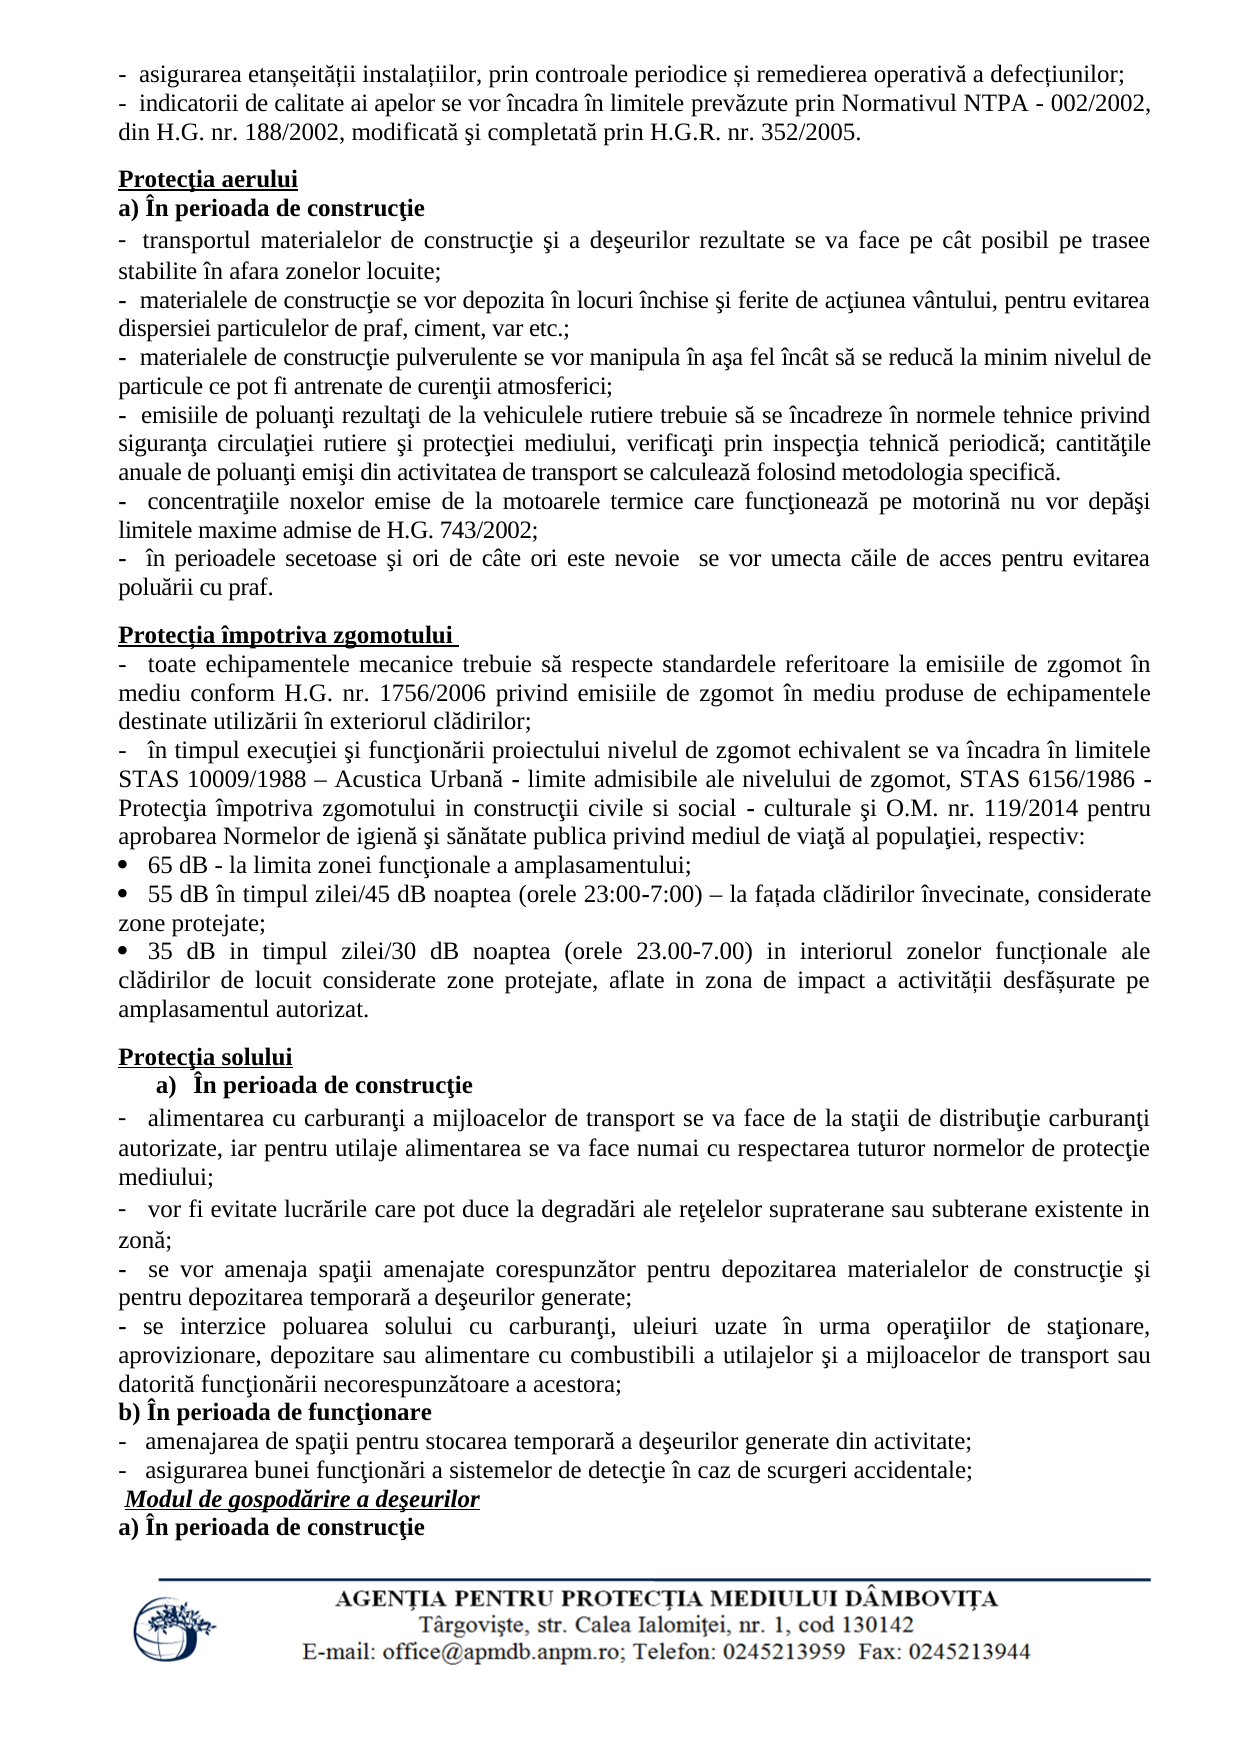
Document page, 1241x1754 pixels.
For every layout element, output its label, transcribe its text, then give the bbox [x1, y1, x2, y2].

text - se interzice poluarea solului cu carburanţi, uleiuri uzate în urma operaţiilor de staţionare, aprovizionare, depozitare sau alimentare cu combustibili a utilajelor şi a mijloacelor de transport sau datorită funcţionării necorespunzătoare a acestora; [118, 1311, 1152, 1397]
text a) În perioada de construcţie [118, 1512, 1152, 1541]
text a) În perioada de construcţie [118, 193, 1152, 222]
text Modul de gospodărire a deşeurilor [29, 1484, 1152, 1512]
text - materialele de construcţie se vor depozita în locuri închise şi ferite de acţiunea vântului, pentru evitarea dispersiei particulelor de praf, ciment, var etc.; [118, 285, 1152, 342]
picture [128, 1571, 1152, 1685]
text Protecţia solului [118, 1042, 1152, 1071]
list alimentarea cu carburanţi a mijloacelor de transport se va face de la staţii de distribuţie carburanţi autorizate, iar pentru utilaje alimentarea se va face numai cu respectarea tuturor normelor de protecţie mediului; [118, 1099, 1152, 1191]
text - emisiile de poluanţi rezultaţi de la vehiculele rutiere trebuie să se încadreze în normele tehnice privind siguranţa circulaţiei rutiere şi protecţiei mediului, verificaţi prin inspecţia tehnică periodică; cantităţile anuale de poluanţi emişi din activitatea de transport se calculează folosind metodologia specifică. [118, 400, 1152, 486]
text - concentraţiile noxelor emise de la motoarele termice care funcţionează pe motorină nu vor depăşi limitele maxime admise de H.G. 743/2002; [118, 486, 1152, 543]
text Protecţia aerului [118, 164, 1152, 193]
text - în perioadele secetoase şi ori de câte ori este nevoie se vor umecta căile de acces pentru evitarea poluării cu praf. [118, 543, 1152, 601]
list În perioada de construcţie [156, 1071, 1152, 1099]
list 35 dB in timpul zilei/30 dB noaptea (orele 23.00-7.00) in interiorul zonelor funcționale ale clădirilor de locuit considerate zone protejate, aflate in zona de impact a activității desfășurate pe amplasamentul autorizat. [118, 936, 1152, 1023]
text - în timpul execuţiei şi funcţionării proiectului nivelul de zgomot echivalent se va încadra în limitele STAS 10009/1988 – Acustica Urbană - limite admisibile ale nivelului de zgomot, STAS 6156/1986 - Protecţia împotriva zgomotului in construcţii civile si social - culturale şi O.M. nr. 119/2014 pentru aprobarea Normelor de igienă şi sănătate publica privind mediul de viaţă al populaţiei, respectiv: [118, 735, 1152, 850]
list 55 dB în timpul zilei/45 dB noaptea (orele 23:00-7:00) – la fațada clădirilor învecinate, considerate zone protejate; [118, 879, 1152, 936]
list 65 dB - la limita zonei funcţionale a amplasamentului; [118, 850, 1152, 879]
text - materialele de construcţie pulverulente se vor manipula în aşa fel încât să se reducă la minim nivelul de particule ce pot fi antrenate de curenţii atmosferici; [118, 342, 1152, 400]
text Protecția împotriva zgomotului [118, 620, 1152, 649]
text - indicatorii de calitate ai apelor se vor încadra în limitele prevăzute prin Normativul NTPA - 002/2002, din H.G. nr. 188/2002, modificată şi completată prin H.G.R. nr. 352/2005. [118, 88, 1152, 145]
text b) În perioada de funcţionare [118, 1397, 1152, 1426]
text - asigurarea etanșeității instalațiilor, prin controale periodice și remedierea operativă a defecțiunilor; [118, 59, 1152, 88]
text - amenajarea de spaţii pentru stocarea temporară a deşeurilor generate din activitate; [118, 1426, 1157, 1455]
list vor fi evitate lucrările care pot duce la degradări ale reţelelor supraterane sau subterane existente in zonă; [118, 1191, 1152, 1254]
text - se vor amenaja spaţii amenajate corespunzător pentru depozitarea materialelor de construcţie şi pentru depozitarea temporară a deşeurilor generate; [118, 1254, 1152, 1311]
list transportul materialelor de construcţie şi a deşeurilor rezultate se va face pe cât posibil pe trasee stabilite în afara zonelor locuite; [118, 222, 1152, 285]
text - asigurarea bunei funcţionări a sistemelor de detecţie în caz de scurgeri accidentale; [118, 1455, 1157, 1484]
text - toate echipamentele mecanice trebuie să respecte standardele referitoare la emisiile de zgomot în mediu conform H.G. nr. 1756/2006 privind emisiile de zgomot în mediu produse de echipamentele destinate utilizării în exteriorul clădirilor; [118, 649, 1152, 735]
